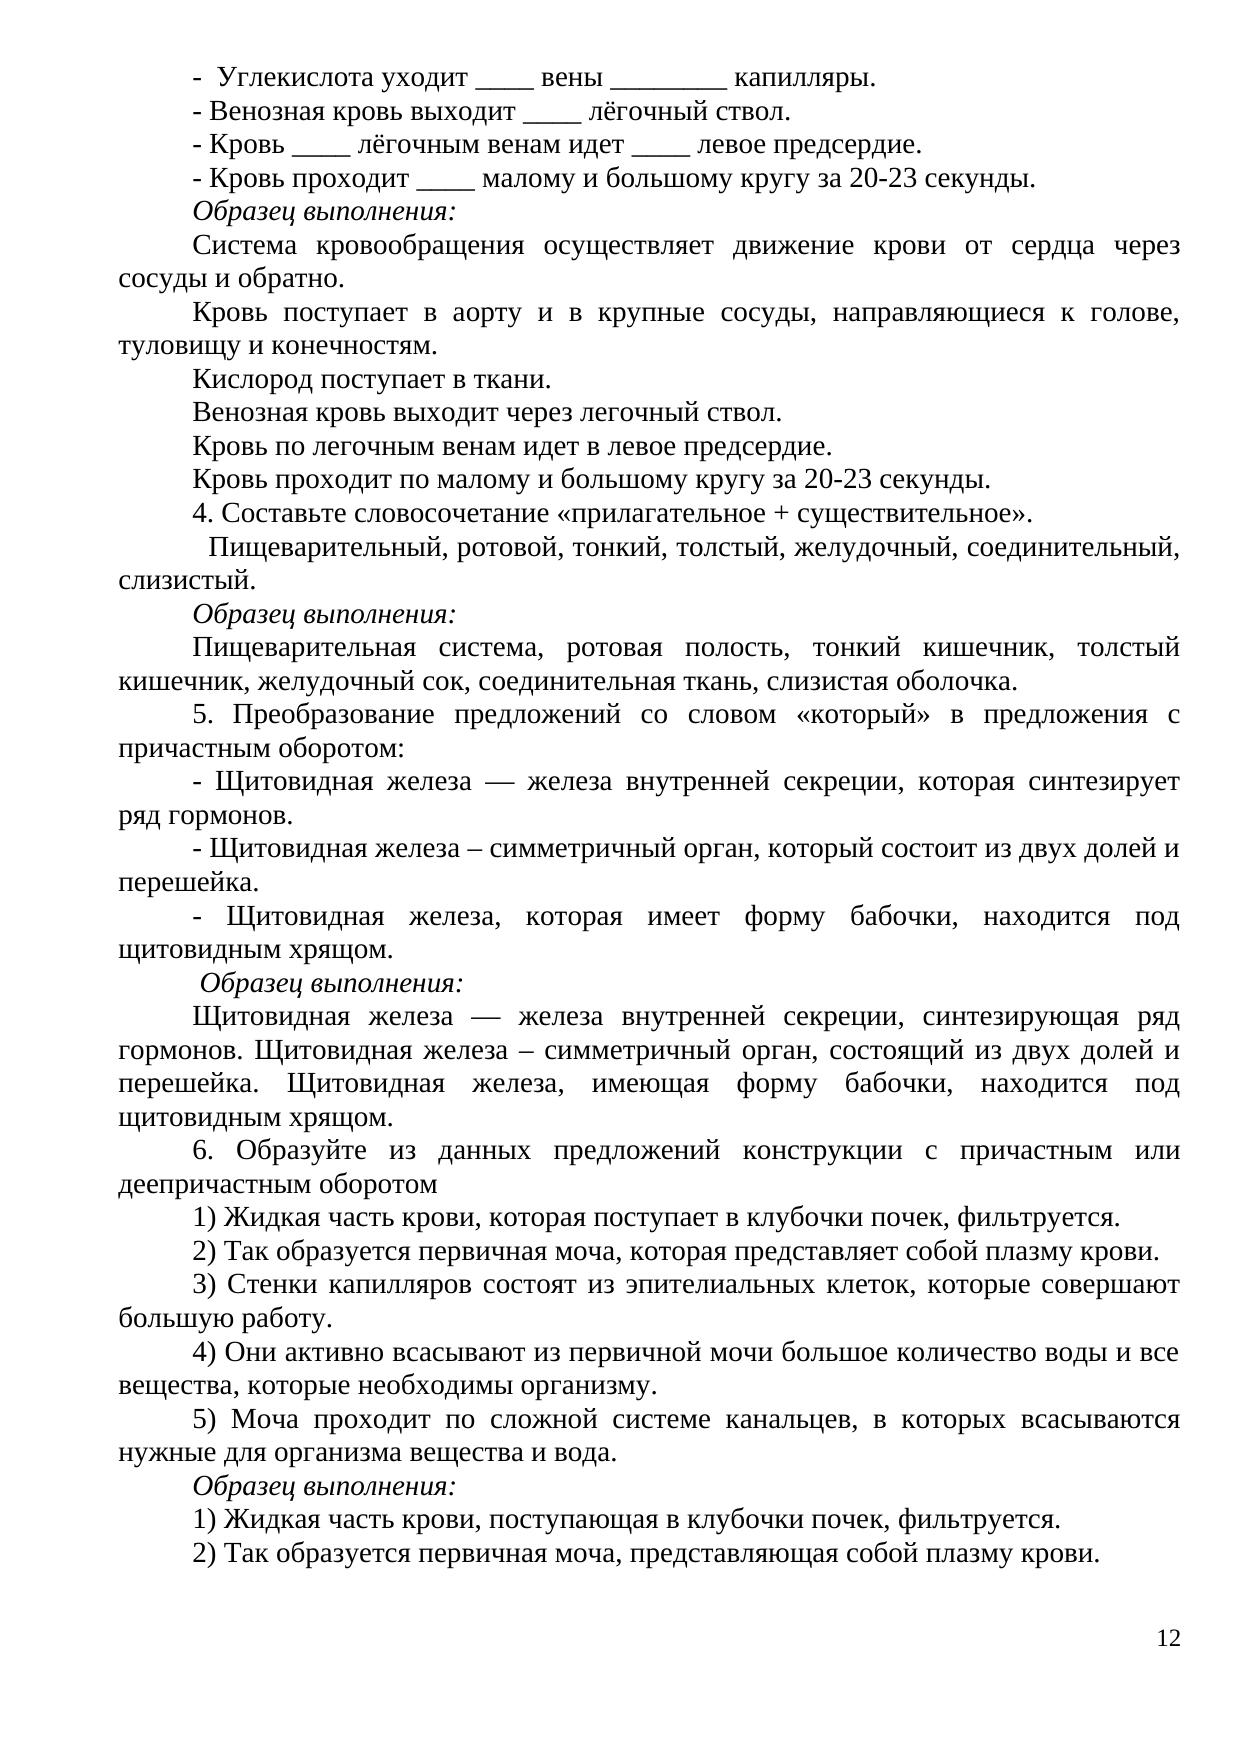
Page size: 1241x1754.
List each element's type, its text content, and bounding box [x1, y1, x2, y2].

text 2) Так образуется первичная моча, представляющая собой плазму крови. [118, 1535, 1181, 1568]
text - Углекислота уходит ____ вены ________ капилляры. [118, 59, 1181, 93]
text 4. Составьте словосочетание «прилагательное + существительное». [118, 495, 1181, 529]
text Кислород поступает в ткани. [118, 361, 1181, 394]
text 4) Они активно всасывают из первичной мочи большое количество воды и все вещества, которые необходимы организму. [118, 1334, 1181, 1401]
text 1) Жидкая часть крови, которая поступает в клубочки почек, фильтруется. [118, 1199, 1181, 1233]
text 2) Так образуется первичная моча, которая представляет собой плазму крови. [118, 1233, 1181, 1267]
text - Кровь ____ лёгочным венам идет ____ левое предсердие. [118, 126, 1181, 160]
text - Щитовидная железа – симметричный орган, который состоит из двух долей и перешейка. [118, 831, 1181, 898]
text 5) Моча проходит по сложной системе канальцев, в которых всасываются нужные для организма вещества и вода. [118, 1401, 1181, 1468]
text 1) Жидкая часть крови, поступающая в клубочки почек, фильтруется. [118, 1501, 1181, 1535]
text 3) Стенки капилляров состоят из эпителиальных клеток, которые совершают большую работу. [118, 1267, 1181, 1334]
text Пищеварительная система, ротовая полость, тонкий кишечник, толстый кишечник, желудочный сок, соединительная ткань, слизистая оболочка. [118, 629, 1181, 696]
text Образец выполнения: [118, 193, 1181, 227]
text Пищеварительный, ротовой, тонкий, толстый, желудочный, соединительный, слизистый. [118, 529, 1181, 596]
text - Кровь проходит ____ малому и большому кругу за 20-23 секунды. [118, 160, 1181, 193]
text Кровь проходит по малому и большому кругу за 20-23 секунды. [118, 462, 1181, 495]
text - Щитовидная железа — железа внутренней секреции, которая синтезирует ряд гормонов. [118, 763, 1181, 831]
text Кровь по легочным венам идет в левое предсердие. [118, 428, 1181, 462]
text Щитовидная железа — железа внутренней секреции, синтезирующая ряд гормонов. Щитовидная железа – симметричный орган, состоящий из двух долей и перешейка. Щитовидная железа, имеющая форму бабочки, находится под щитовидным хрящом. [118, 998, 1181, 1132]
text Венозная кровь выходит через легочный ствол. [118, 394, 1181, 428]
text - Венозная кровь выходит ____ лёгочный ствол. [118, 93, 1181, 126]
text Образец выполнения: [118, 965, 1181, 998]
text 5. Преобразование предложений со словом «который» в предложения с причастным оборотом: [118, 696, 1181, 763]
text 6. Образуйте из данных предложений конструкции с причастным или деепричастным оборотом [118, 1132, 1181, 1199]
text Система кровообращения осуществляет движение крови от сердца через сосуды и обратно. [118, 227, 1181, 294]
text Образец выполнения: [118, 596, 1181, 629]
text Образец выполнения: [118, 1468, 1181, 1501]
text Кровь поступает в аорту и в крупные сосуды, направляющиеся к голове, туловищу и конечностям. [118, 294, 1181, 361]
text - Щитовидная железа, которая имеет форму бабочки, находится под щитовидным хрящом. [118, 898, 1181, 965]
